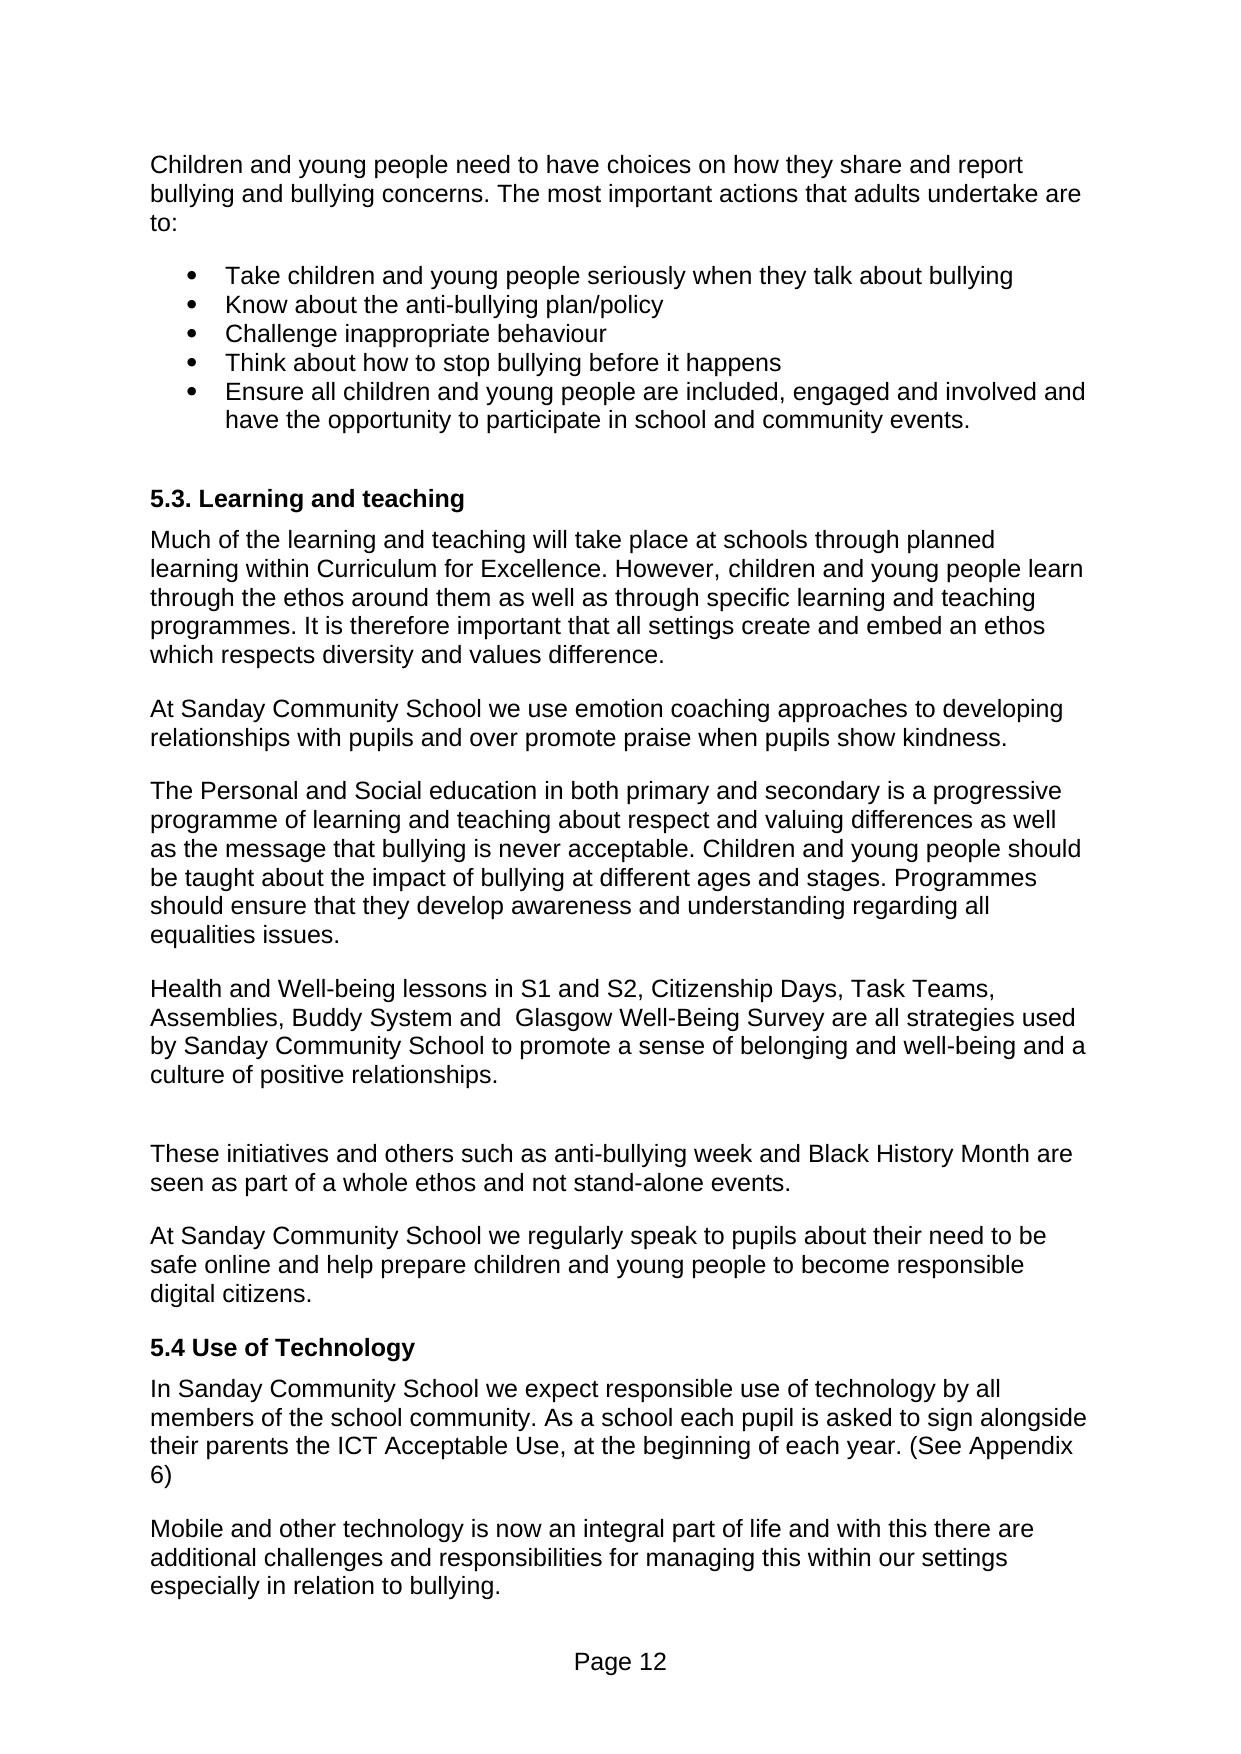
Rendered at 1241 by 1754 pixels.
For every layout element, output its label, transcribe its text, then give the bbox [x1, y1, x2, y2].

list Challenge inappropriate behaviour [187, 319, 1090, 348]
text Much of the learning and teaching will take place at schools through planned learning within Curriculum for Excellence. However, children and young people learn through the ethos around them as well as through specific learning and teaching programmes. It is therefore important that all settings create and embed an ethos which respects diversity and values difference. [150, 525, 1090, 669]
text Mobile and other technology is now an integral part of life and with this there are additional challenges and responsibilities for managing this within our settings especially in relation to bullying. [150, 1514, 1090, 1600]
text At Sanday Community School we use emotion coaching approaches to developing relationships with pupils and over promote praise when pupils show kindness. [150, 694, 1090, 751]
text The Personal and Social education in both primary and secondary is a progressive programme of learning and teaching about respect and valuing differences as well as the message that bullying is never acceptable. Children and young people should be taught about the impact of bullying at different ages and stages. Programmes should ensure that they develop awareness and understanding regarding all equalities issues. [150, 776, 1090, 949]
subtitle 5.3. Learning and teaching [150, 484, 1090, 513]
text Children and young people need to have choices on how they share and report bullying and bullying concerns. The most important actions that adults undertake are to: [150, 150, 1090, 236]
text At Sanday Community School we regularly speak to pupils about their need to be safe online and help prepare children and young people to become responsible digital citizens. [150, 1221, 1090, 1308]
text In Sanday Community School we expect responsible use of technology by all members of the school community. As a school each pupil is asked to sign alongside their parents the ICT Acceptable Use, at the beginning of each year. (See Appendix 6) [150, 1374, 1090, 1489]
text These initiatives and others such as anti-bullying week and Black History Month are seen as part of a whole ethos and not stand-alone events. [150, 1139, 1090, 1196]
text Health and Well-being lessons in S1 and S2, Citizenship Days, Task Teams, Assemblies, Buddy System and Glasgow Well-Being Survey are all strategies used by Sanday Community School to promote a sense of belonging and well-being and a culture of positive relationships. [150, 974, 1090, 1089]
subtitle 5.4 Use of Technology [150, 1333, 1090, 1361]
list Ensure all children and young people are included, engaged and involved and have the opportunity to participate in school and community events. [187, 377, 1090, 434]
list Take children and young people seriously when they talk about bullying [187, 261, 1090, 290]
list Think about how to stop bullying before it happens [187, 348, 1090, 377]
list Know about the anti-bullying plan/policy [187, 290, 1090, 319]
